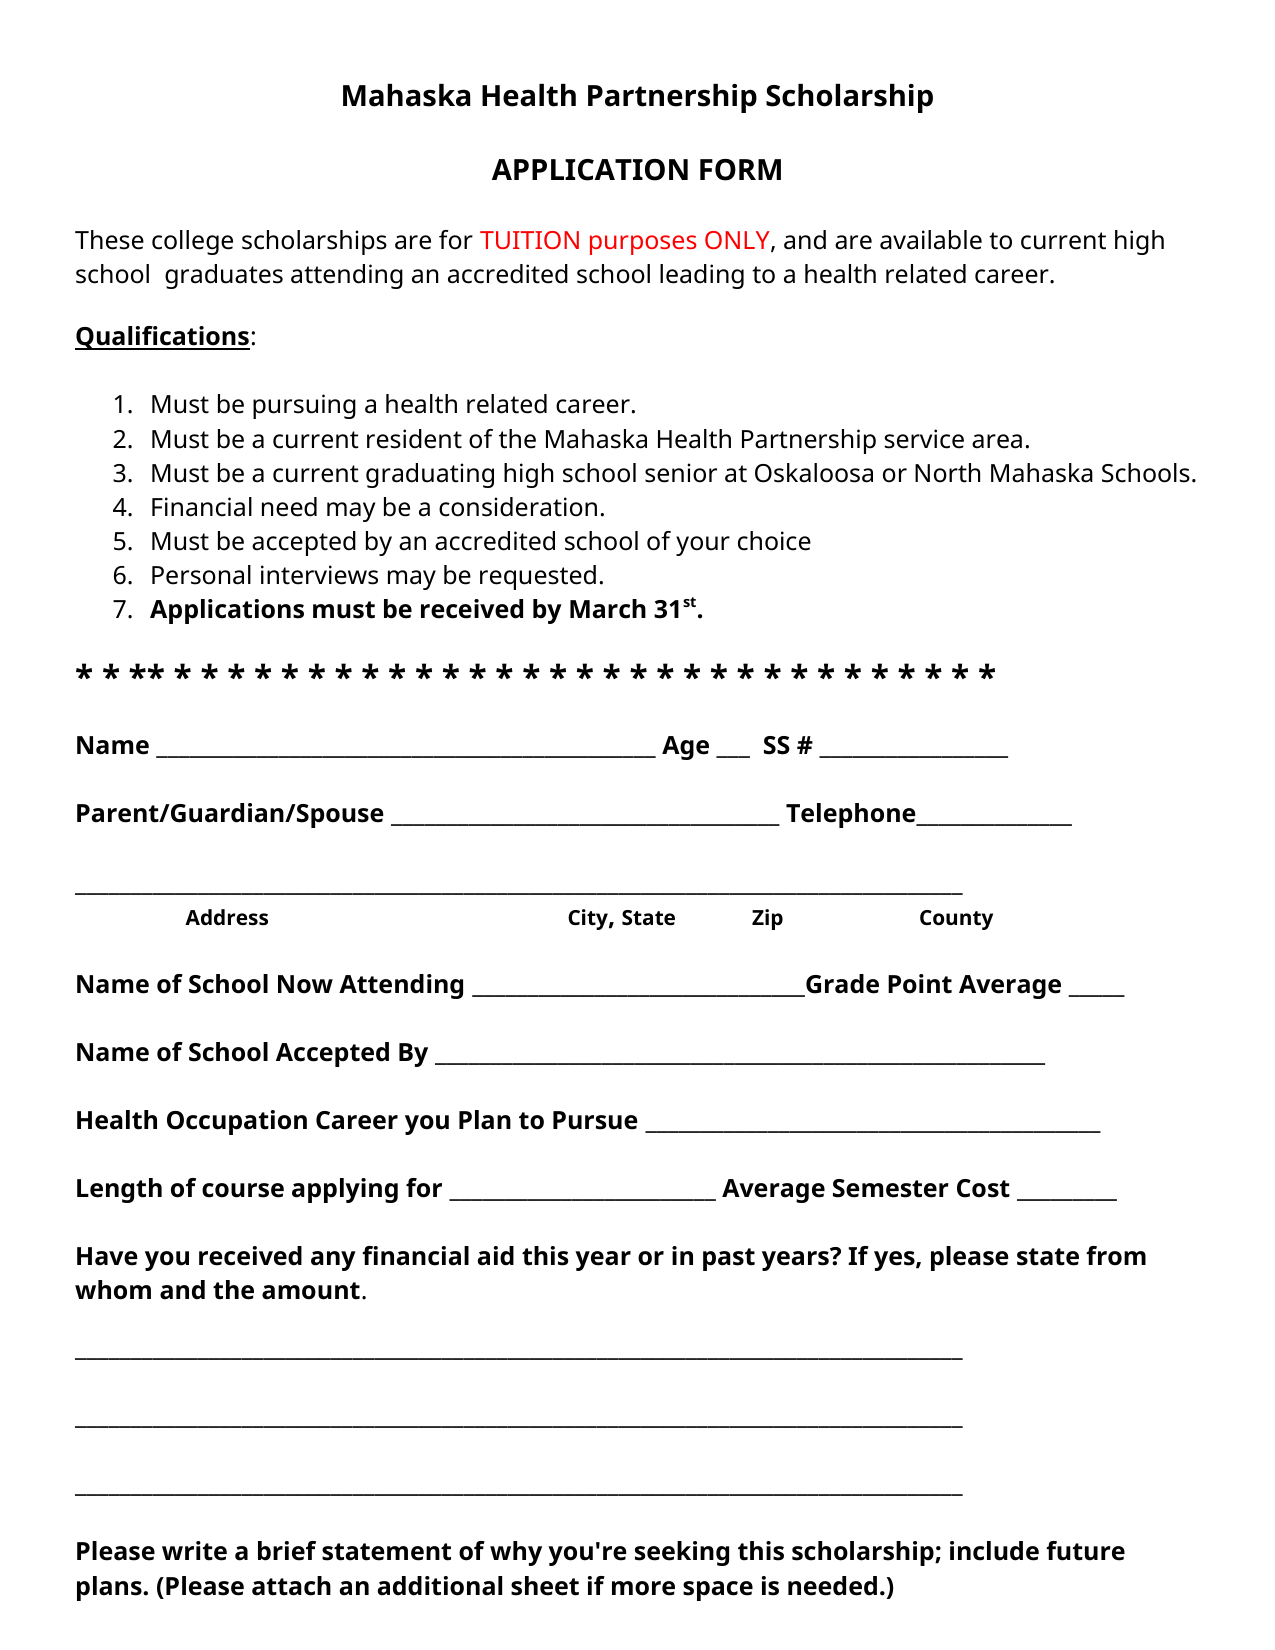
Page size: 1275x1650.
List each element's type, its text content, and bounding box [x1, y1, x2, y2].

text * * ** * * * * * * * * * * * * * * * * * * * * * * * * * * * * * * * [75, 654, 1200, 699]
text Qualifications: [75, 319, 1200, 353]
text ________________________________________________________________________________ [75, 864, 1200, 898]
text Health Occupation Career you Plan to Pursue _________________________________________ [75, 1103, 1200, 1137]
text Name of School Accepted By _______________________________________________________ [75, 1034, 1200, 1068]
text Please write a brief statement of why you're seeking this scholarship; include future plans. (Please attach an additional sheet if more space is needed.) [75, 1534, 1200, 1602]
list Must be accepted by an accredited school of your choice [112, 523, 1200, 557]
text Mahaska Health Partnership Scholarship [75, 75, 1200, 115]
list Must be a current resident of the Mahaska Health Partnership service area. [112, 421, 1200, 455]
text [75, 1398, 1200, 1432]
list Financial need may be a consideration. [112, 489, 1200, 523]
text Name _____________________________________________ Age ___ SS # _________________ [75, 728, 1200, 762]
list Must be a current graduating high school senior at Oskaloosa or North Mahaska Schools. [112, 455, 1200, 489]
list Must be pursuing a health related career. [112, 387, 1200, 421]
text These college scholarships are for TUITION purposes ONLY, and are available to current high school graduates attending an accredited school leading to a health related career. [75, 222, 1200, 291]
text ________________________________________________________________________________ [75, 1330, 1200, 1364]
text Parent/Guardian/Spouse ___________________________________ Telephone______________ [75, 796, 1200, 830]
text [75, 1466, 1200, 1500]
text APPLICATION FORM [75, 149, 1200, 188]
list Personal interviews may be requested. [112, 557, 1200, 592]
text Length of course applying for ________________________ Average Semester Cost _________ [75, 1171, 1200, 1205]
text Address City, State Zip County [75, 898, 1200, 932]
text Have you received any financial aid this year or in past years? If yes, please state from whom and the amount. [75, 1239, 1200, 1307]
list Applications must be received by March 31st. [112, 592, 1200, 626]
text Name of School Now Attending ______________________________Grade Point Average _____ [75, 966, 1200, 1000]
